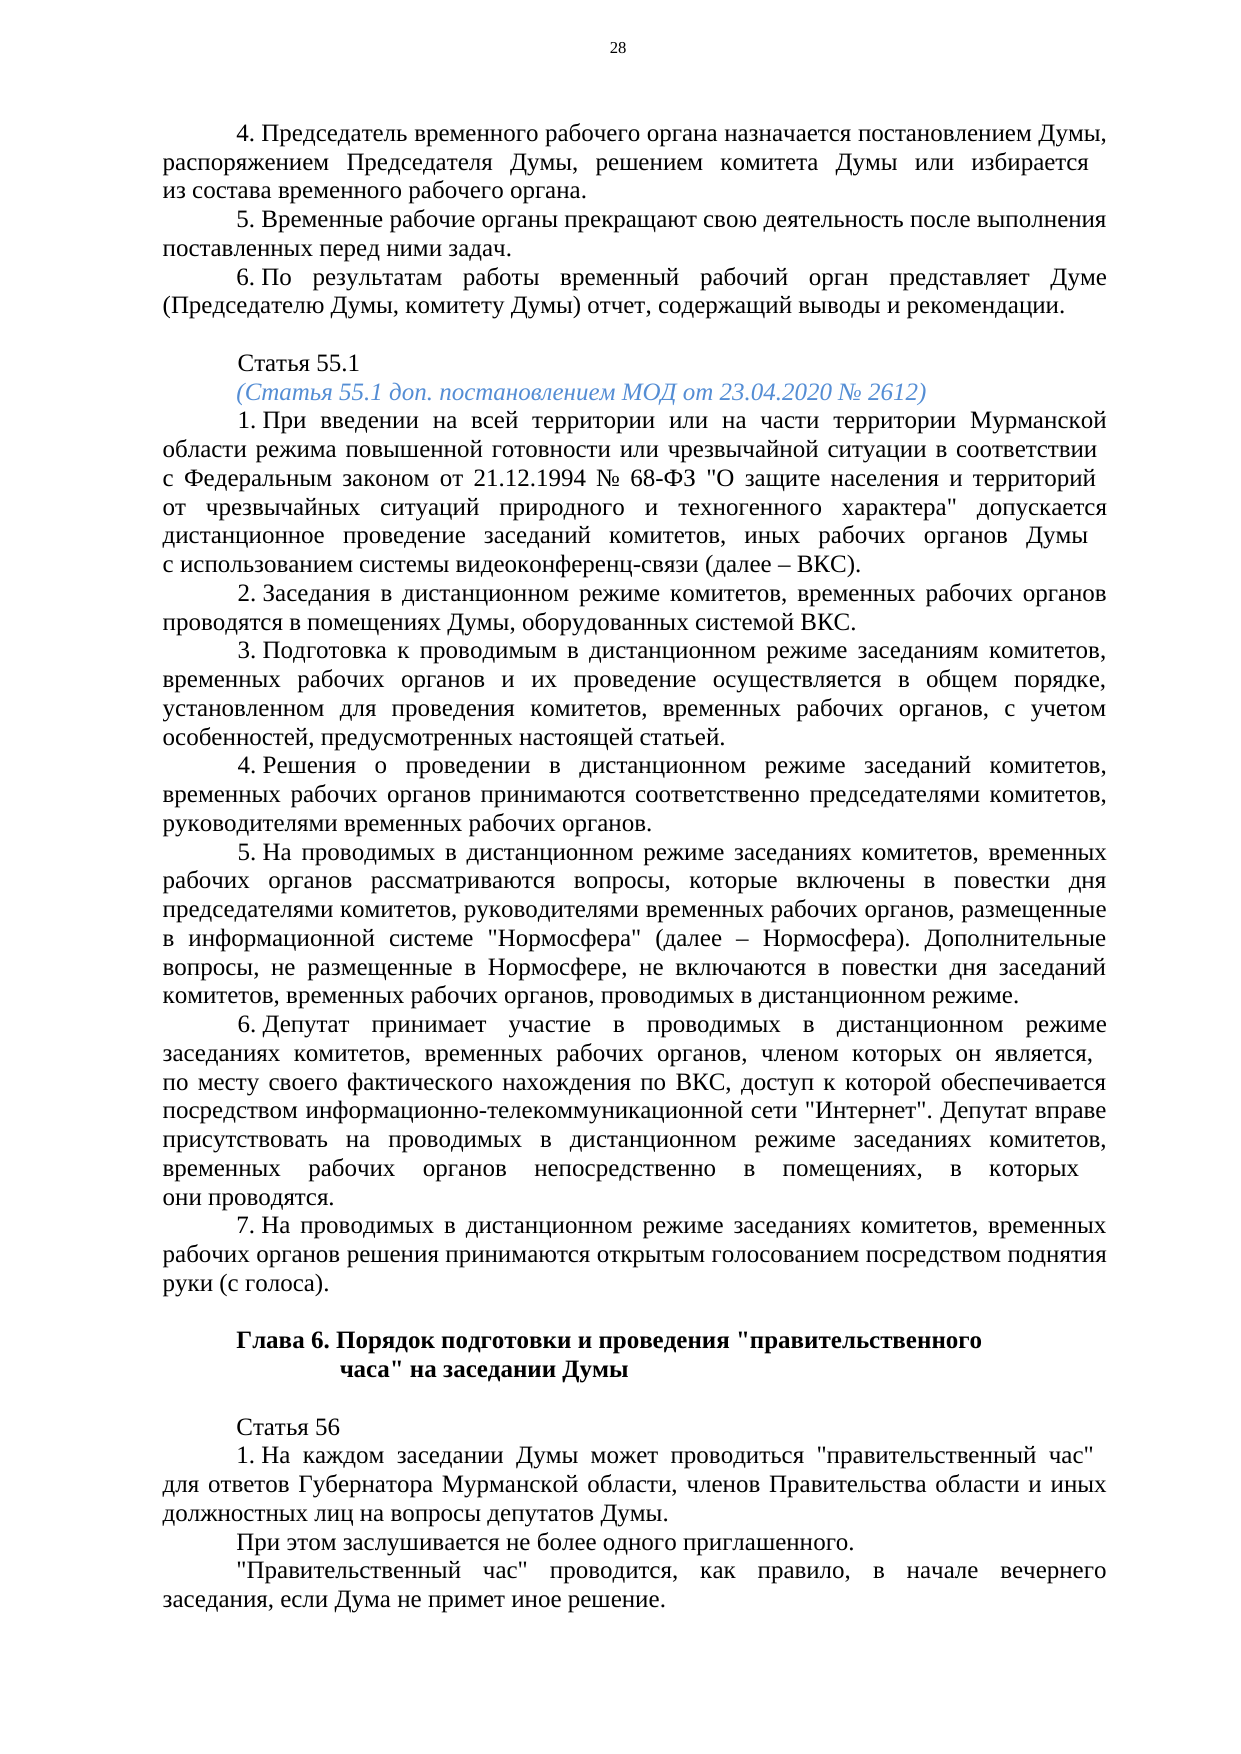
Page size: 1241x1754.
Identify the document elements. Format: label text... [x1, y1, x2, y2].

subtitle Статья 56 [162, 1412, 1107, 1441]
subtitle Глава 6. Порядок подготовки и проведения "правительственного [162, 1326, 1107, 1354]
text 4. Решения о проведении в дистанционном режиме заседаний комитетов, временных рабочих органов принимаются соответственно председателями комитетов, руководителями временных рабочих органов. [162, 751, 1107, 837]
text 1. На каждом заседании Думы может проводиться "правительственный час" для ответов Губернатора Мурманской области, членов Правительства области и иных должностных лиц на вопросы депутатов Думы. [162, 1441, 1107, 1527]
text 7. На проводимых в дистанционном режиме заседаниях комитетов, временных рабочих органов решения принимаются открытым голосованием посредством поднятия руки (с голоса). [162, 1211, 1107, 1297]
text 5. На проводимых в дистанционном режиме заседаниях комитетов, временных рабочих органов рассматриваются вопросы, которые включены в повестки дня председателями комитетов, руководителями временных рабочих органов, размещенные в информационной системе "Нормосфера" (далее – Нормосфера). Дополнительные вопросы, не размещенные в Нормосфере, не включаются в повестки дня заседаний комитетов, временных рабочих органов, проводимых в дистанционном режиме. [162, 837, 1107, 1009]
text (Статья 55.1 доп. постановлением МОД от 23.04.2020 № 2612) [162, 377, 1107, 406]
subtitle часа" на заседании Думы [162, 1354, 1107, 1383]
text 1. При введении на всей территории или на части территории Мурманской области режима повышенной готовности или чрезвычайной ситуации в соответствии с Федеральным законом от 21.12.1994 № 68-ФЗ "О защите населения и территорий от чрезвычайных ситуаций природного и техногенного характера" допускается дистанционное проведение заседаний комитетов, иных рабочих органов Думы с использованием системы видеоконференц-связи (далее – ВКС). [162, 406, 1107, 578]
text "Правительственный час" проводится, как правило, в начале вечернего заседания, если Дума не примет иное решение. [162, 1556, 1107, 1613]
text Статья 55.1 [162, 348, 1107, 377]
text 6. По результатам работы временный рабочий орган представляет Думе (Председателю Думы, комитету Думы) отчет, содержащий выводы и рекомендации. [162, 262, 1107, 319]
text 6. Депутат принимает участие в проводимых в дистанционном режиме заседаниях комитетов, временных рабочих органов, членом которых он является, по месту своего фактического нахождения по ВКС, доступ к которой обеспечивается посредством информационно-телекоммуникационной сети "Интернет". Депутат вправе присутствовать на проводимых в дистанционном режиме заседаниях комитетов, временных рабочих органов непосредственно в помещениях, в которых они проводятся. [162, 1009, 1107, 1211]
text При этом заслушивается не более одного приглашенного. [162, 1527, 1107, 1556]
text 3. Подготовка к проводимым в дистанционном режиме заседаниям комитетов, временных рабочих органов и их проведение осуществляется в общем порядке, установленном для проведения комитетов, временных рабочих органов, с учетом особенностей, предусмотренных настоящей статьей. [162, 636, 1107, 751]
text 4. Председатель временного рабочего органа назначается постановлением Думы, распоряжением Председателя Думы, решением комитета Думы или избирается из состава временного рабочего органа. [162, 118, 1107, 204]
text 5. Временные рабочие органы прекращают свою деятельность после выполнения поставленных перед ними задач. [162, 204, 1107, 262]
text 2. Заседания в дистанционном режиме комитетов, временных рабочих органов проводятся в помещениях Думы, оборудованных системой ВКС. [162, 578, 1107, 636]
